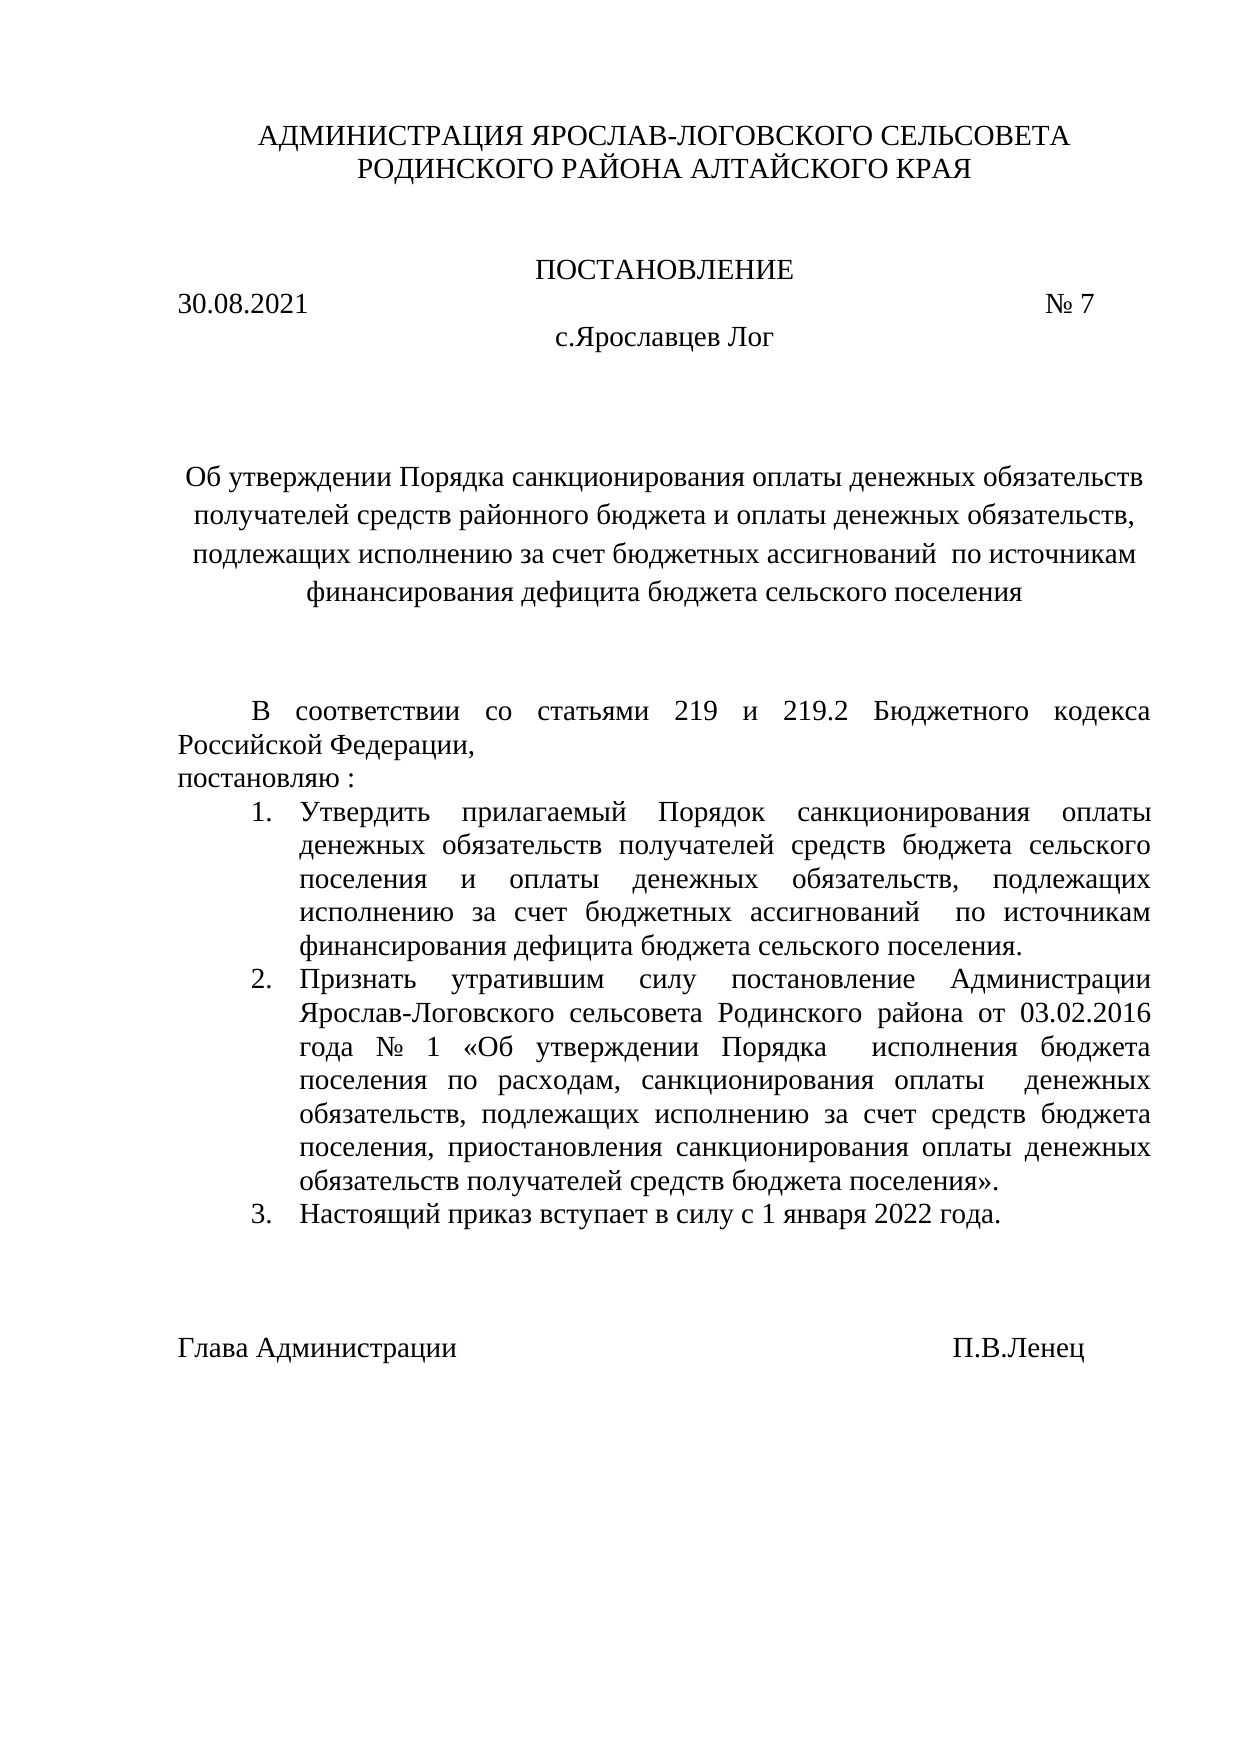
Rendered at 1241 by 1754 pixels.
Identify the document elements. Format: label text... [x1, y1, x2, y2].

text Об утверждении Порядка санкционирования оплаты денежных обязательств получателей средств районного бюджета и оплаты денежных обязательств, подлежащих исполнению за счет бюджетных ассигнований по источникам финансирования дефицита бюджета сельского поселения [177, 459, 1152, 608]
text 30.08.2021 № 7 [177, 286, 1152, 319]
text В соответствии со статьями 219 и 219.2 Бюджетного кодекса Российской Федерации, [177, 693, 1152, 760]
text ПОСТАНОВЛЕНИЕ [177, 252, 1152, 286]
text РОДИНСКОГО РАЙОНА АЛТАЙСКОГО КРАЯ [177, 152, 1152, 185]
list Утвердить прилагаемый Порядок санкционирования оплаты денежных обязательств получателей средств бюджета сельского поселения и оплаты денежных обязательств, подлежащих исполнению за счет бюджетных ассигнований по источникам финансирования дефицита бюджета сельского поселения. [251, 794, 1152, 962]
text АДМИНИСТРАЦИЯ ЯРОСЛАВ-ЛОГОВСКОГО СЕЛЬСОВЕТА [177, 118, 1152, 152]
text постановляю : [177, 760, 1152, 794]
text с.Ярославцев Лог [177, 319, 1152, 353]
list Настоящий приказ вступает в силу с 1 января 2022 года. [251, 1196, 1152, 1230]
text Глава Администрации П.В.Ленец [177, 1331, 1152, 1364]
list Признать утратившим силу постановление Администрации Ярослав-Логовского сельсовета Родинского района от 03.02.2016 года № 1 «Об утверждении Порядка исполнения бюджета поселения по расходам, санкционирования оплаты денежных обязательств, подлежащих исполнению за счет средств бюджета поселения, приостановления санкционирования оплаты денежных обязательств получателей средств бюджета поселения». [251, 962, 1152, 1196]
